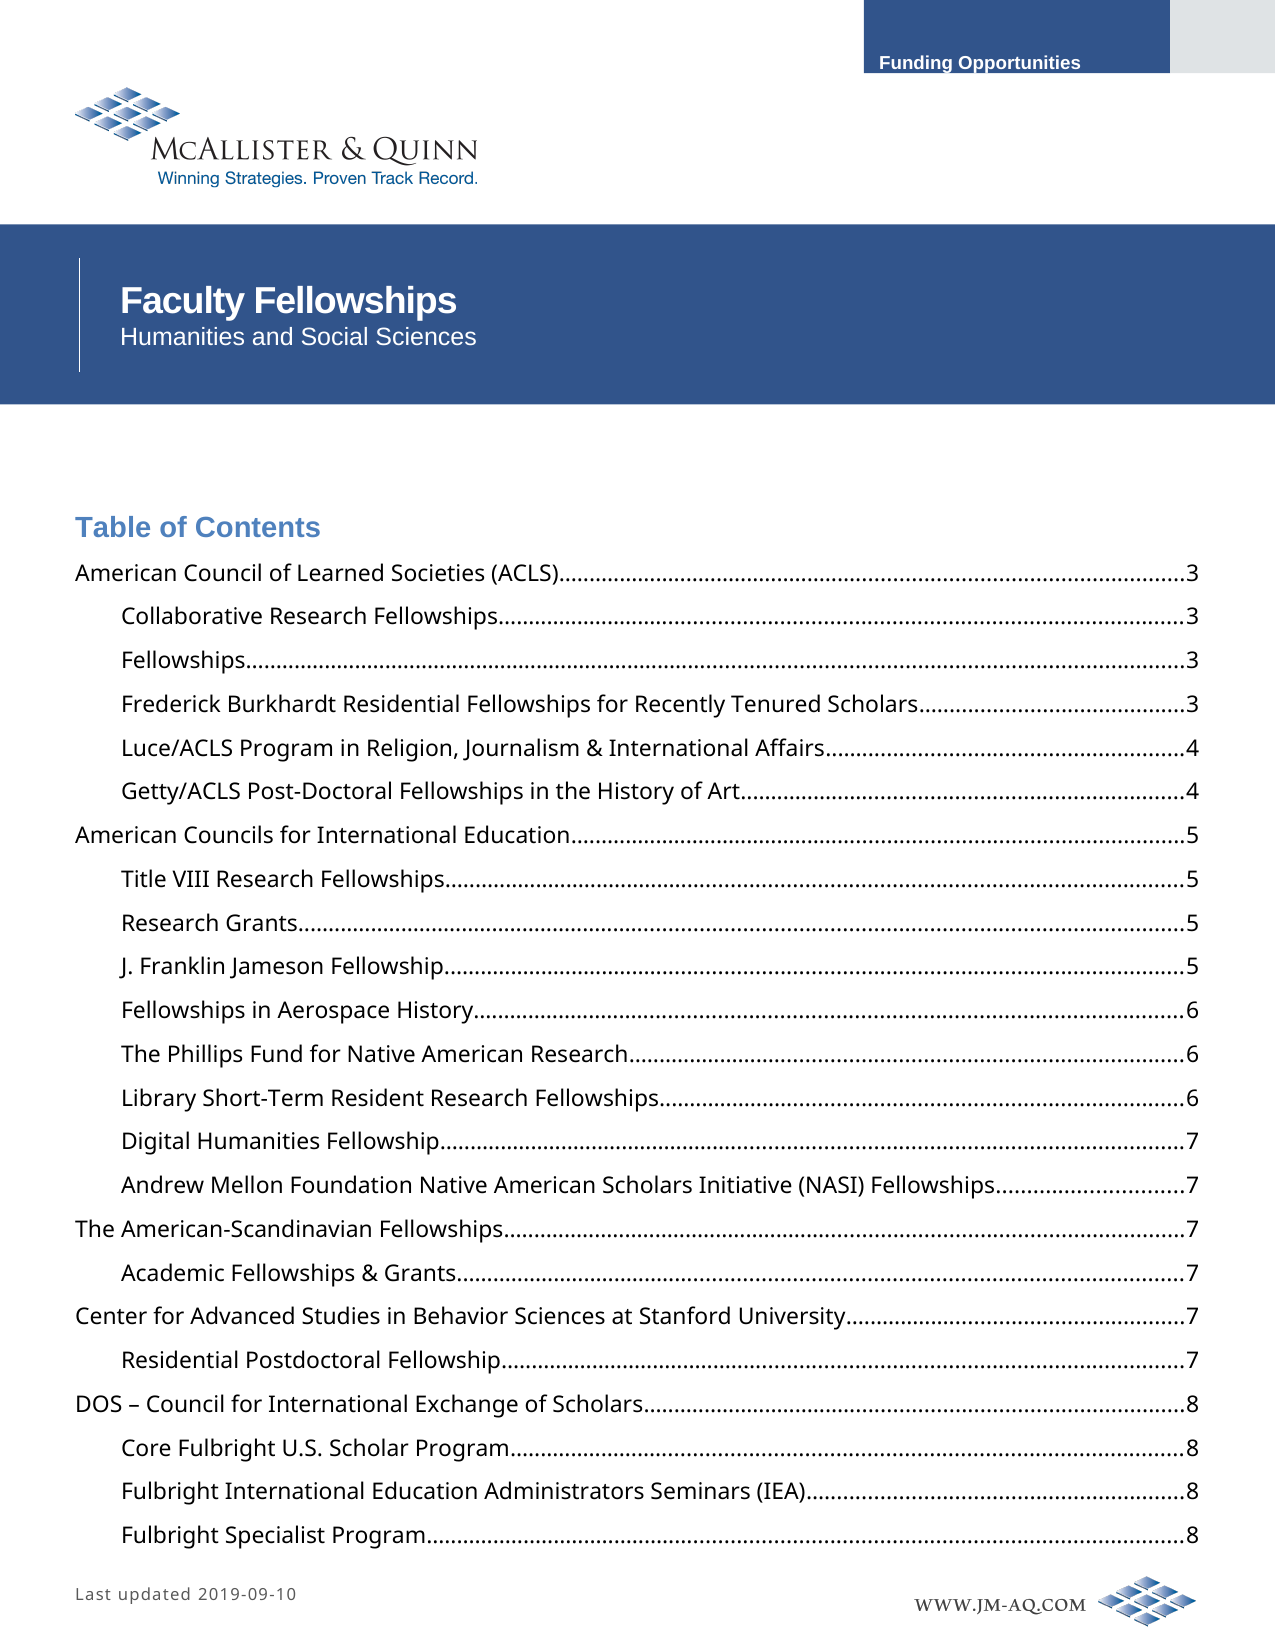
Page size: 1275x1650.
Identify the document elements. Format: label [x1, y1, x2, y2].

picture [897, 1569, 1200, 1636]
picture [75, 87, 477, 188]
